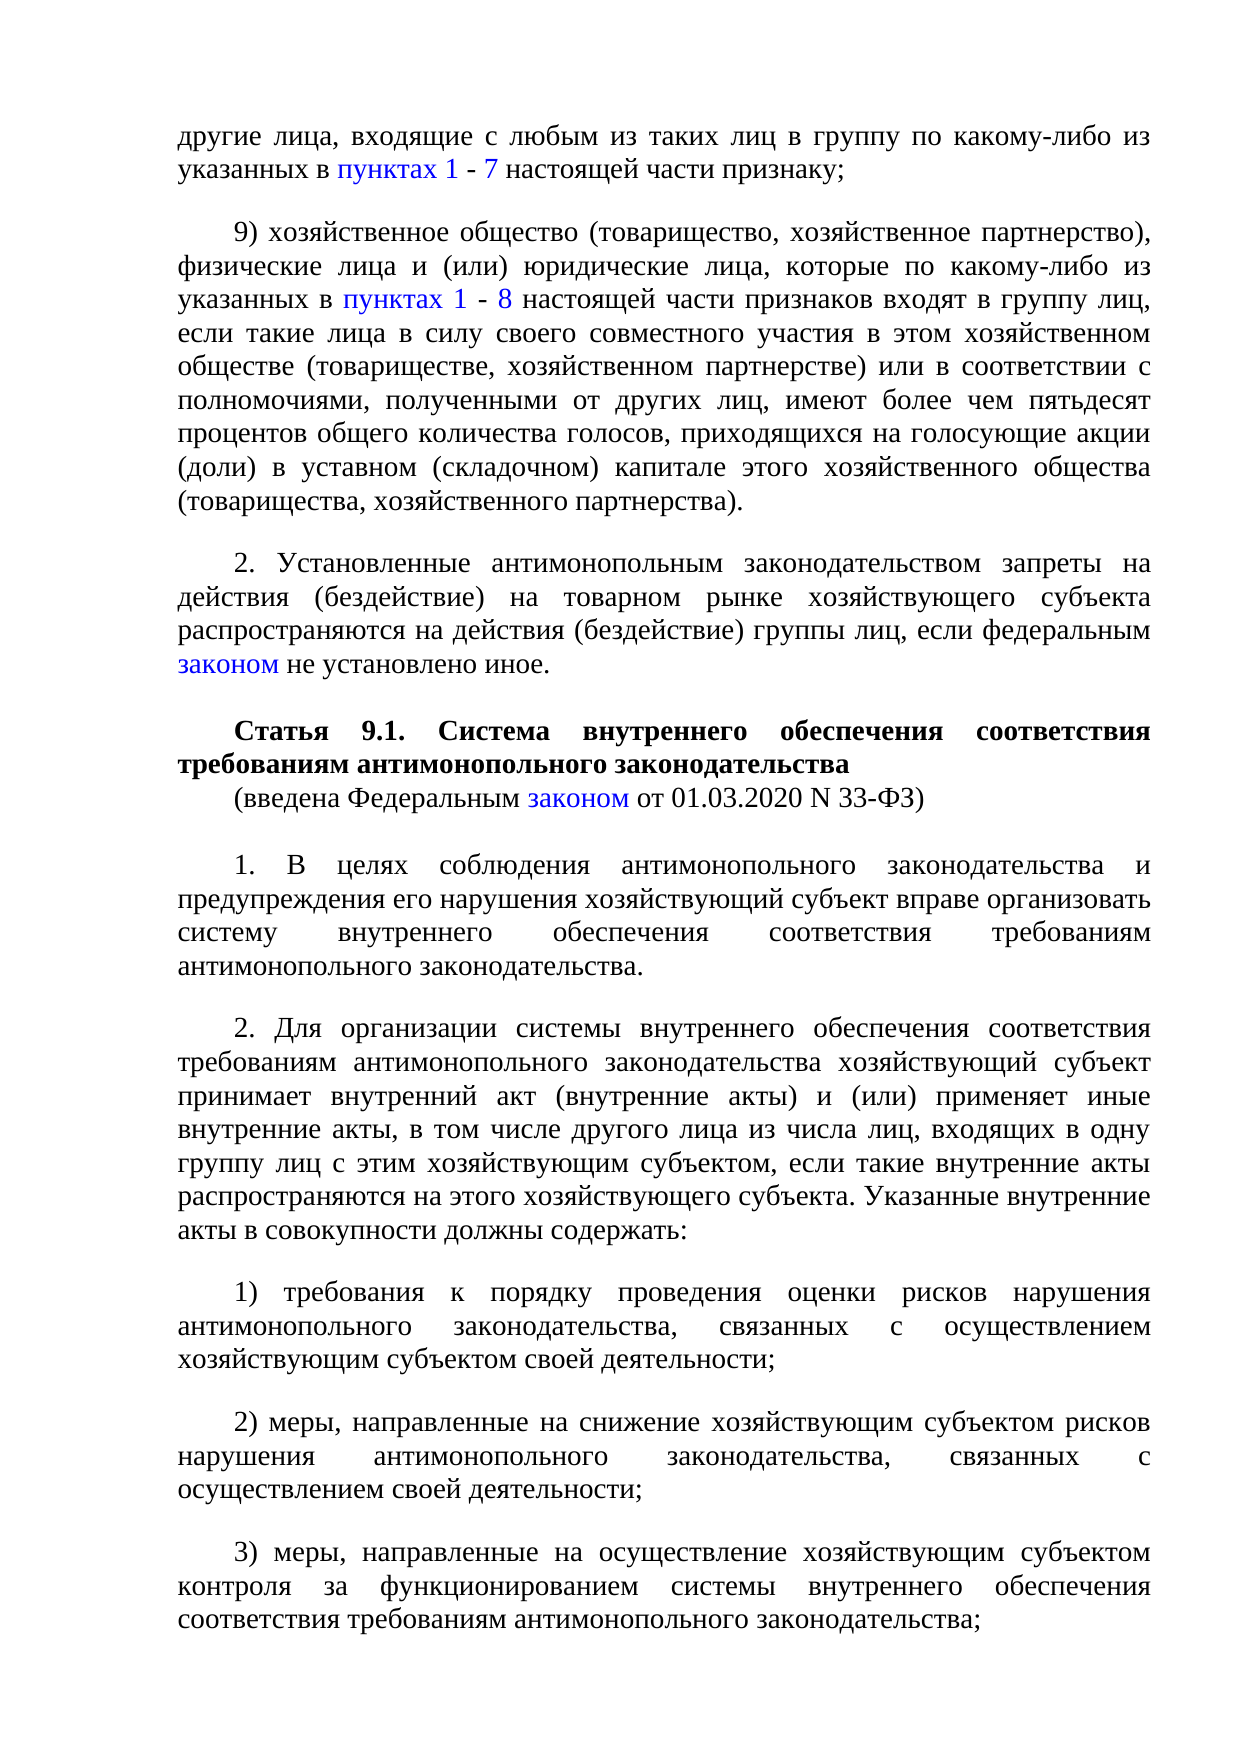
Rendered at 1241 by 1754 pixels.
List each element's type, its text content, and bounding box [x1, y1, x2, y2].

text 2. Для организации системы внутреннего обеспечения соответствия требованиям антимонопольного законодательства хозяйствующий субъект принимает внутренний акт (внутренние акты) и (или) применяет иные внутренние акты, в том числе другого лица из числа лиц, входящих в одну группу лиц с этим хозяйствующим субъектом, если такие внутренние акты распространяются на этого хозяйствующего субъекта. Указанные внутренние акты в совокупности должны содержать: [177, 1011, 1152, 1245]
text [177, 118, 1152, 185]
title Статья 9.1. Система внутреннего обеспечения соответствия требованиям антимонопольного законодательства [177, 713, 1152, 780]
text 2. Установленные антимонопольным законодательством запреты на действия (бездействие) на товарном рынке хозяйствующего субъекта распространяются на действия (бездействие) группы лиц, если федеральным законом не установлено иное. [177, 545, 1152, 679]
text 2) меры, направленные на снижение хозяйствующим субъектом рисков нарушения антимонопольного законодательства, связанных с осуществлением своей деятельности; [177, 1404, 1152, 1505]
text 1. В целях соблюдения антимонопольного законодательства и предупреждения его нарушения хозяйствующий субъект вправе организовать систему внутреннего обеспечения соответствия требованиям антимонопольного законодательства. [177, 847, 1152, 981]
text 1) требования к порядку проведения оценки рисков нарушения антимонопольного законодательства, связанных с осуществлением хозяйствующим субъектом своей деятельности; [177, 1274, 1152, 1375]
text 3) меры, направленные на осуществление хозяйствующим субъектом контроля за функционированием системы внутреннего обеспечения соответствия требованиям антимонопольного законодательства; [177, 1534, 1152, 1635]
text 9) хозяйственное общество (товарищество, хозяйственное партнерство), физические лица и (или) юридические лица, которые по какому-либо из указанных в пунктах 1 - 8 настоящей части признаков входят в группу лиц, если такие лица в силу своего совместного участия в этом хозяйственном обществе (товариществе, хозяйственном партнерстве) или в соответствии с полномочиями, полученными от других лиц, имеют более чем пятьдесят процентов общего количества голосов, приходящихся на голосующие акции (доли) в уставном (складочном) капитале этого хозяйственного общества (товарищества, хозяйственного партнерства). [177, 214, 1152, 516]
text (введена Федеральным законом от 01.03.2020 N 33-ФЗ) [177, 780, 1152, 814]
